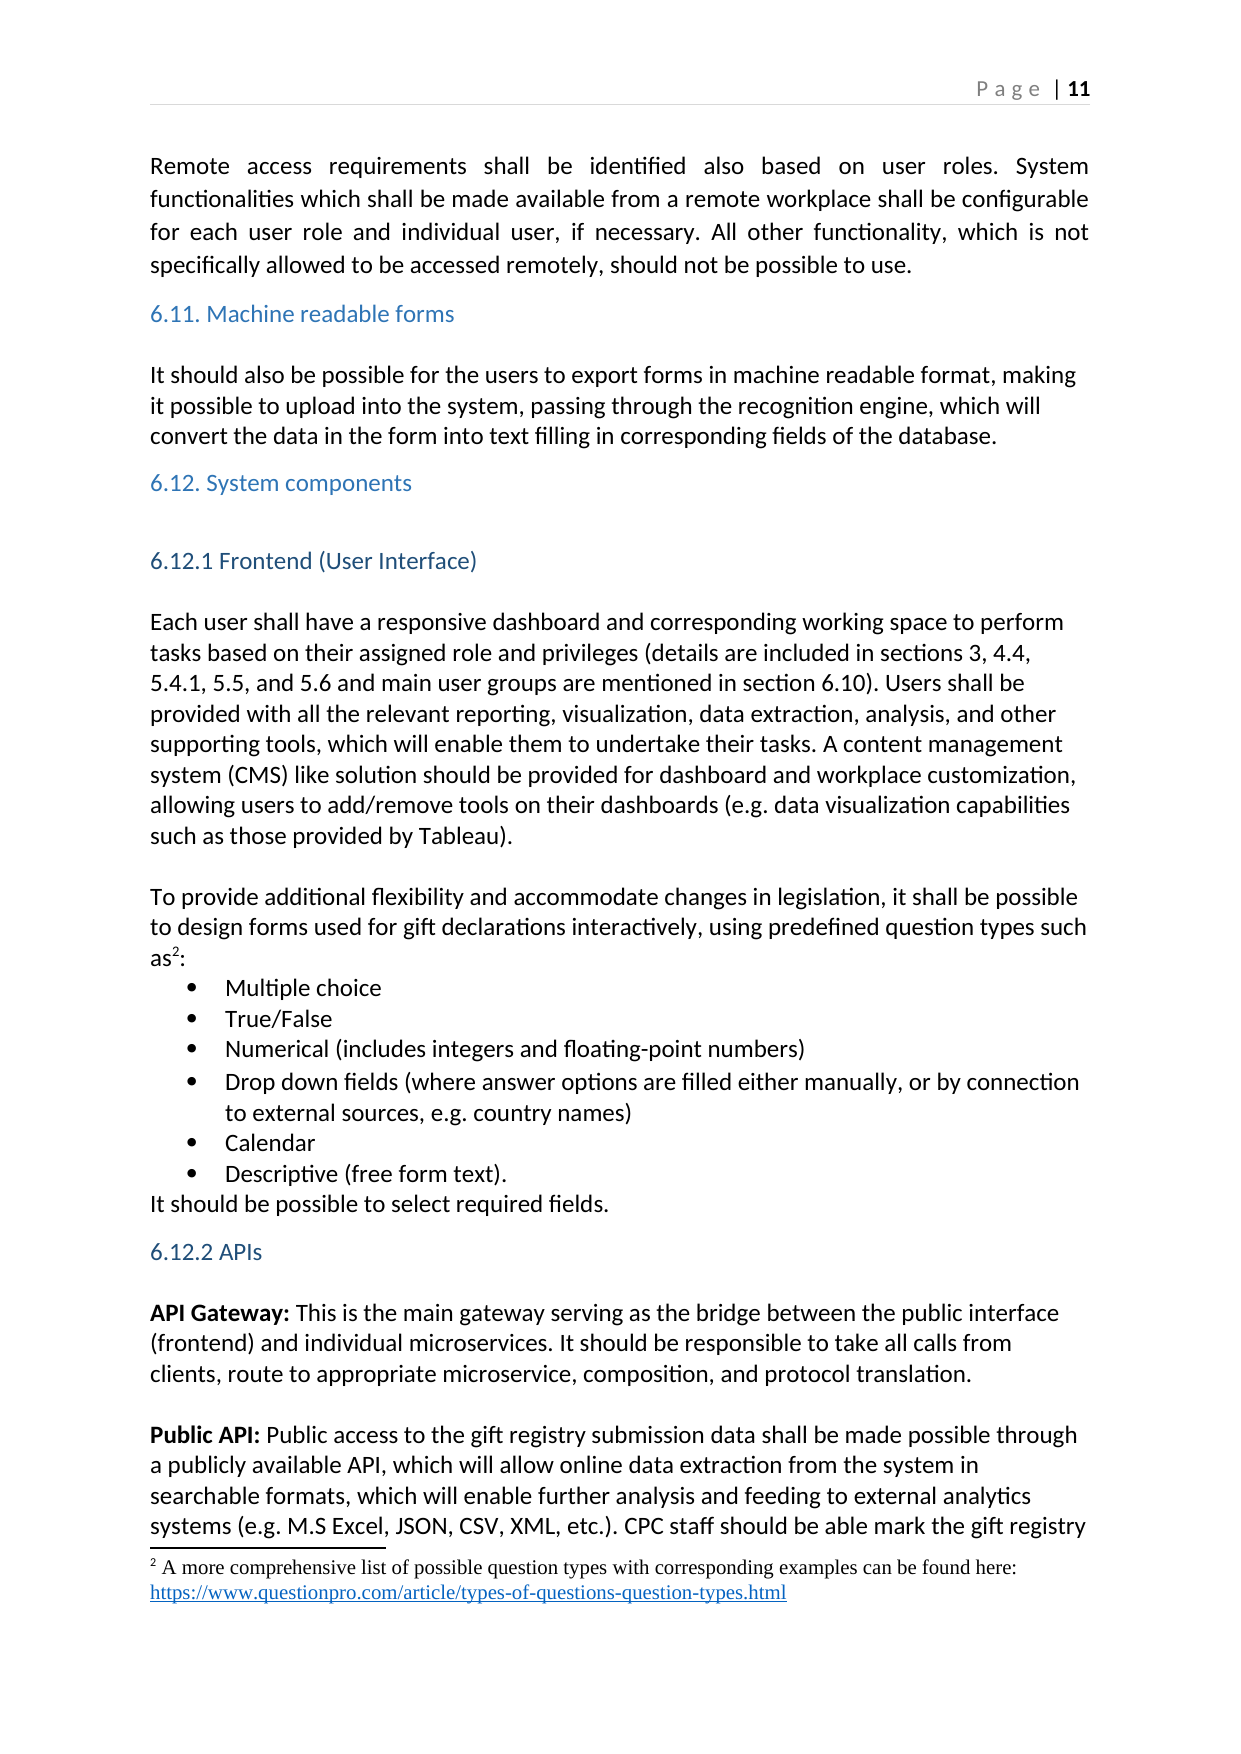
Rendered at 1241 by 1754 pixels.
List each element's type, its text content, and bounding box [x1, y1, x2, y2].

text It should be possible to select required fields. [150, 1189, 1090, 1219]
list Calendar [187, 1128, 1090, 1158]
subtitle 6.12.1 Frontend (User Interface) [150, 545, 1090, 576]
list Remote access requirements shall be identified also based on user roles. System functionalities which shall be made available from a remote workplace shall be configurable for each user role and individual user, if necessary. All other functionality, which is not specifically allowed to be accessed remotely, should not be possible to use. [150, 150, 1090, 279]
list True/False [187, 1003, 1090, 1034]
list Multiple choice [187, 973, 1090, 1003]
subtitle 6.12.2 APIs [150, 1236, 1090, 1266]
list Drop down fields (where answer options are filled either manually, or by connection to external sources, e.g. country names) [187, 1067, 1090, 1128]
list Numerical (includes integers and floating-point numbers) [187, 1034, 1090, 1064]
list Descriptive (free form text). [187, 1158, 1090, 1189]
text To provide additional flexibility and accommodate changes in legislation, it shall be possible to design forms used for gift declarations interactively, using predefined question types such as: [150, 881, 1090, 973]
text API Gateway: This is the main gateway serving as the bridge between the public interface (frontend) and individual microservices. It should be responsible to take all calls from clients, route to appropriate microservice, composition, and protocol translation. [150, 1297, 1090, 1388]
text It should also be possible for the users to export forms in machine readable format, making it possible to upload into the system, passing through the recognition engine, which will convert the data in the form into text filling in corresponding fields of the database. [150, 359, 1090, 451]
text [150, 1419, 1090, 1541]
subtitle 6.11. Machine readable forms [150, 298, 1090, 329]
text Each user shall have a responsive dashboard and corresponding working space to perform tasks based on their assigned role and privileges (details are included in sections 3, 4.4, 5.4.1, 5.5, and 5.6 and main user groups are mentioned in section 6.10). Users shall be provided with all the relevant reporting, visualization, data extraction, analysis, and other supporting tools, which will enable them to undertake their tasks. A content management system (CMS) like solution should be provided for dashboard and workplace customization, allowing users to add/remove tools on their dashboards (e.g. data visualization capabilities such as those provided by Tableau). [150, 606, 1090, 851]
subtitle 6.12. System components [150, 468, 1090, 498]
